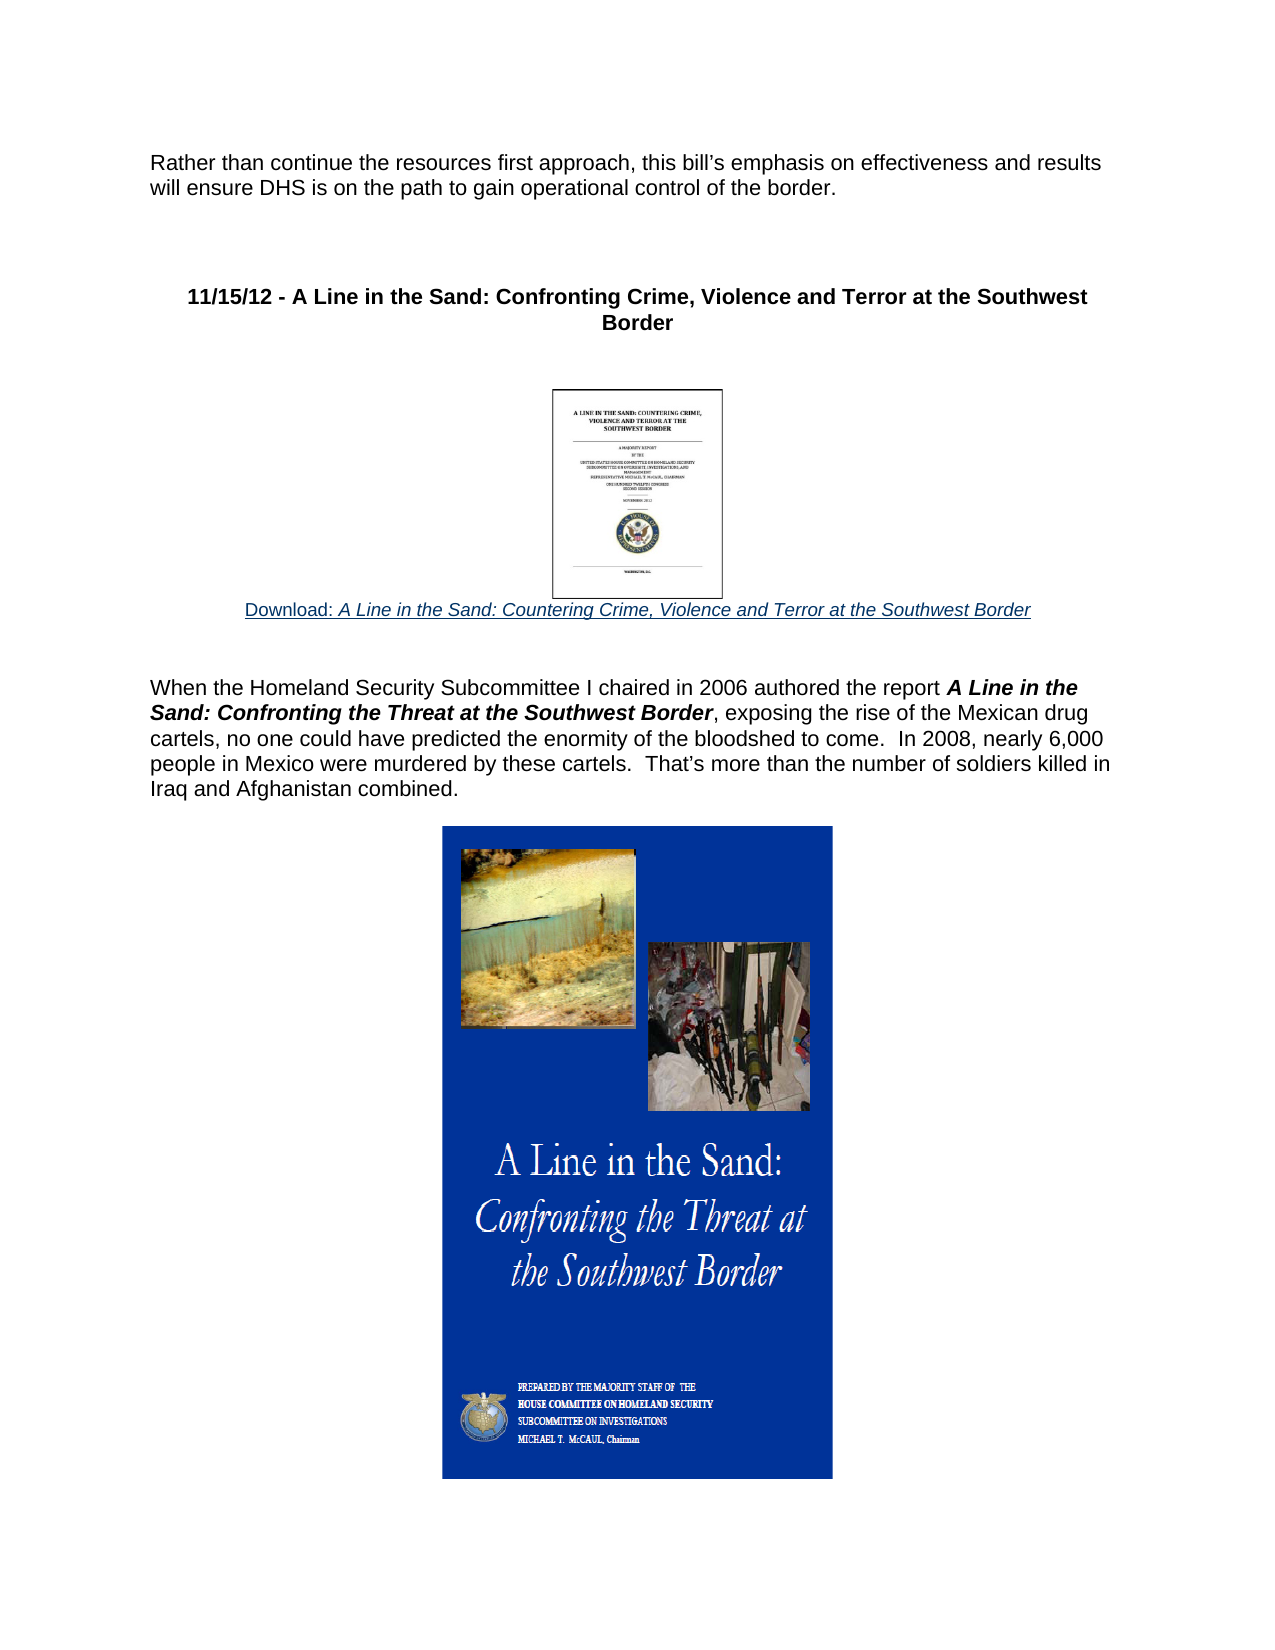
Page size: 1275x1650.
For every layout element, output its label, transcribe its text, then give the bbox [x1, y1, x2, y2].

text Rather than continue the resources first approach, this bill’s emphasis on effectiveness and results will ensure DHS is on the path to gain operational control of the border. [150, 150, 1125, 200]
picture [442, 826, 833, 1479]
text Download: A Line in the Sand: Countering Crime, Violence and Terror at the Southwest Border [150, 364, 1125, 620]
text When the Homeland Security Subcommittee I chaired in 2006 authored the report A Line in the Sand: Confronting the Threat at the Southwest Border, exposing the rise of the Mexican drug cartels, no one could have predicted the enormity of the bloodshed to come. In 2008, nearly 6,000 people in Mexico were murdered by these cartels. That’s more than the number of soldiers killed in Iraq and Afghanistan combined. [150, 675, 1125, 801]
text 11/15/12 - A Line in the Sand: Confronting Crime, Violence and Terror at the Southwest Border [150, 284, 1125, 335]
picture [552, 389, 723, 599]
